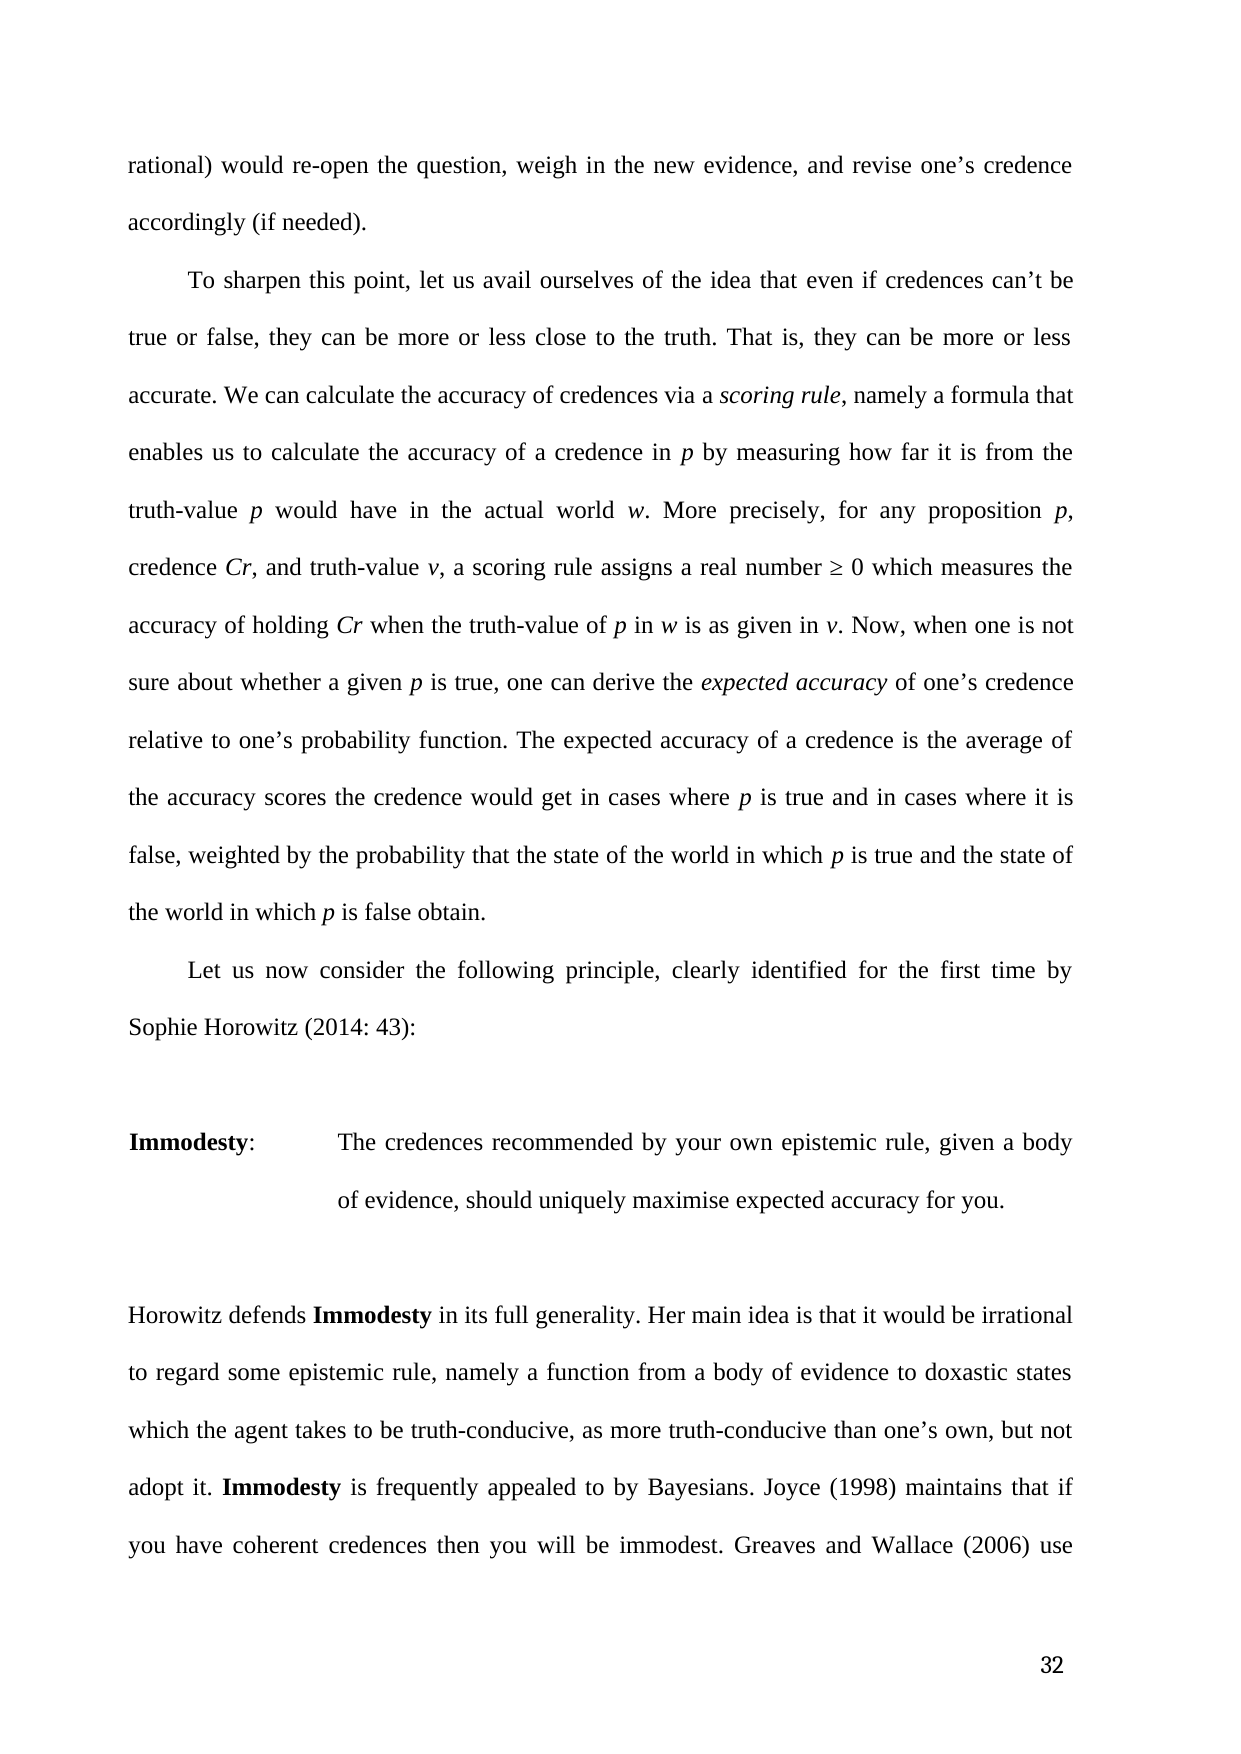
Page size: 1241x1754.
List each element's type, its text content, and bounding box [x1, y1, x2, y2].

text To sharpen this point, let us avail ourselves of the idea that even if credences can’t be true or false, they can be more or less close to the truth. That is, they can be more or less accurate. We can calculate the accuracy of credences via a scoring rule, namely a formula that enables us to calculate the accuracy of a credence in p by measuring how far it is from the truth-value p would have in the actual world w. More precisely, for any proposition p, credence Cr, and truth-value v, a scoring rule assigns a real number ≥ 0 which measures the accuracy of holding Cr when the truth-value of p in w is as given in v. Now, when one is not sure about whether a given p is true, one can derive the expected accuracy of one’s credence relative to one’s probability function. The expected accuracy of a credence is the average of the accuracy scores the credence would get in cases where p is true and in cases where it is false, weighted by the probability that the state of the world in which p is true and the state of the world in which p is false obtain. [128, 265, 1074, 926]
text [128, 150, 1074, 236]
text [128, 1300, 1074, 1559]
text Immodesty: The credences recommended by your own epistemic rule, given a body of evidence, should uniquely maximise expected accuracy for you. [129, 1127, 1074, 1214]
text Let us now consider the following principle, clearly identified for the first time by Sophie Horowitz (2014: 43): [128, 955, 1074, 1041]
